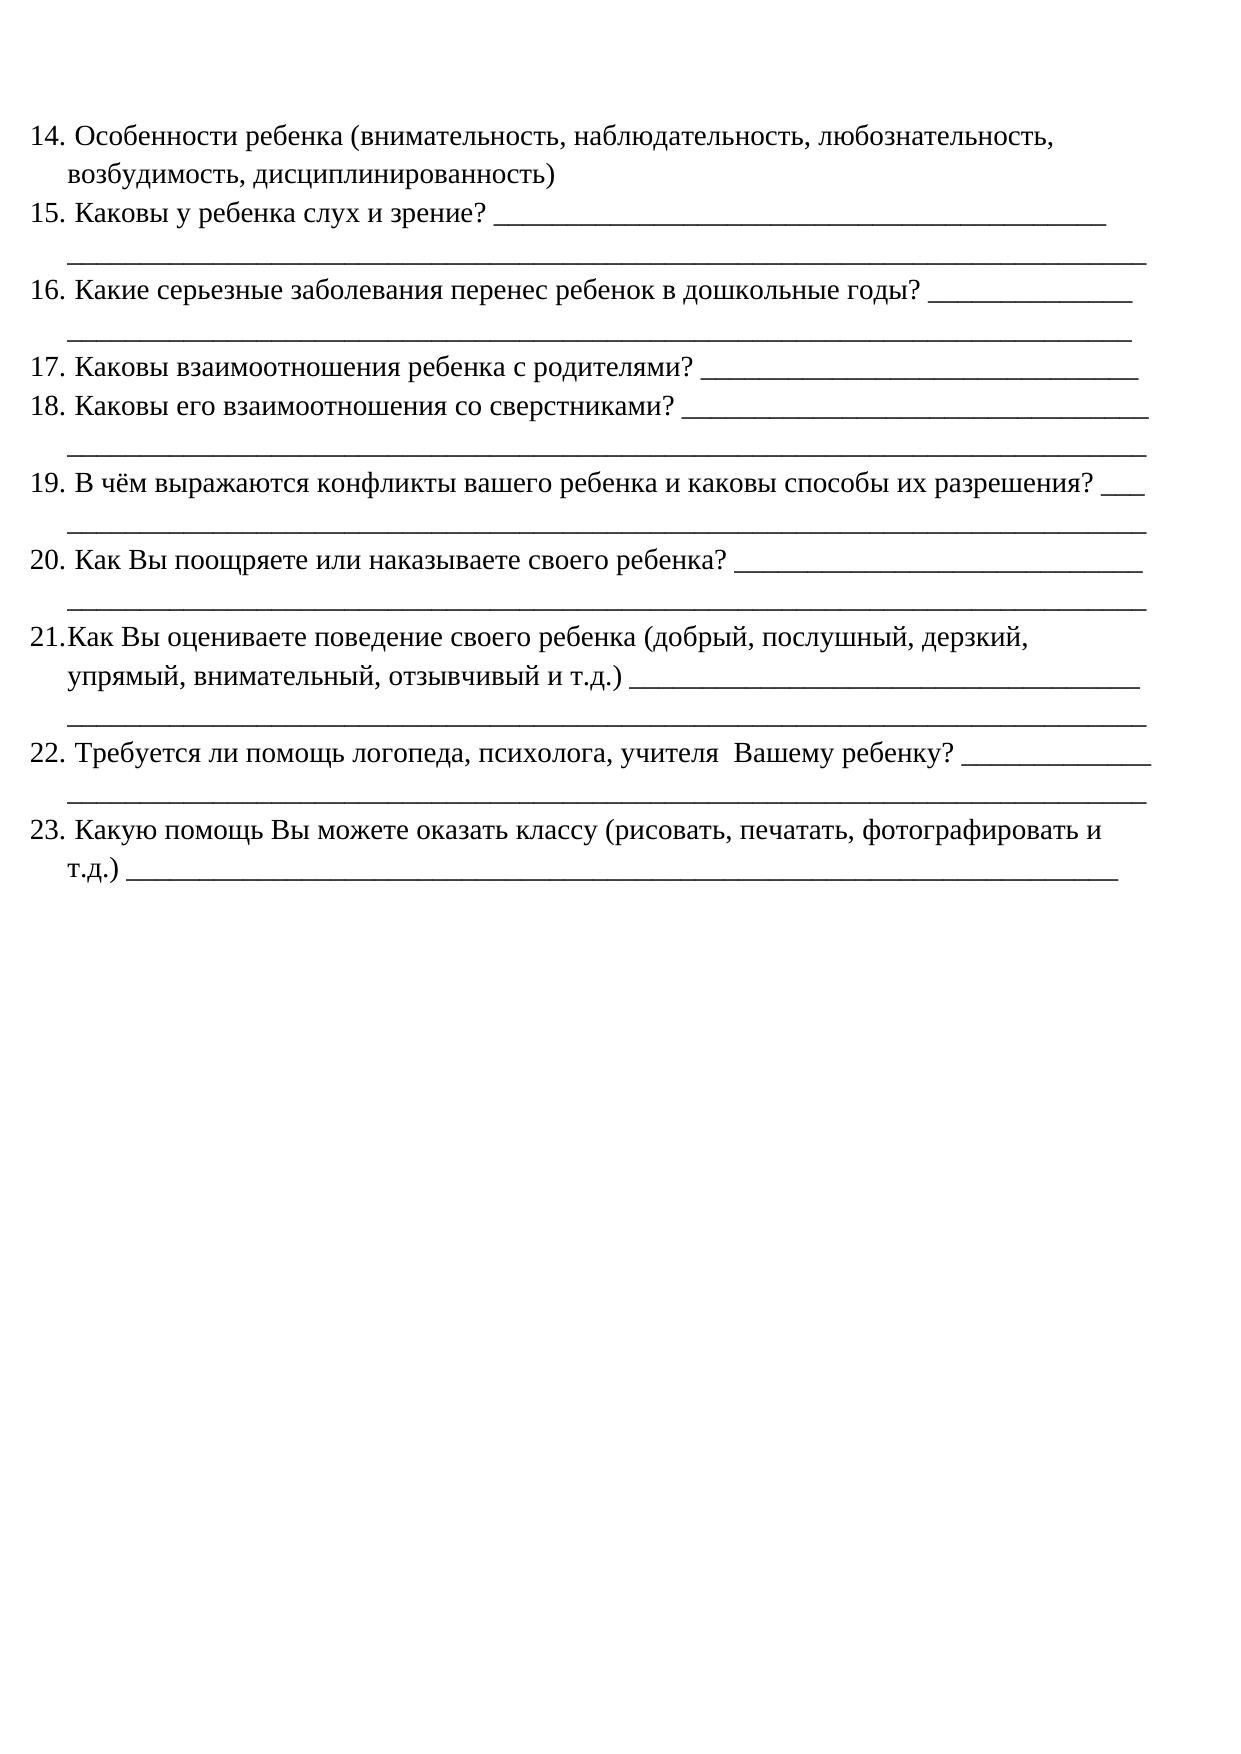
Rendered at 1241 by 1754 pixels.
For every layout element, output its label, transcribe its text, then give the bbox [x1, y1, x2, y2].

list Какую помощь Вы можете оказать классу (рисовать, печатать, фотографировать и т.д.) ____________________________________________________________________ [29, 812, 1152, 884]
list В чём выражаются конфликты вашего ребенка и каковы способы их разрешения? ___ __________________________________________________________________________ [29, 465, 1152, 537]
list Требуется ли помощь логопеда, психолога, учителя Вашему ребенку? _____________ __________________________________________________________________________ [29, 735, 1152, 807]
list Как Вы поощряете или наказываете своего ребенка? ____________________________ __________________________________________________________________________ [29, 542, 1152, 614]
list Каковы взаимоотношения ребенка с родителями? ______________________________ [29, 349, 1152, 383]
list Как Вы оцениваете поведение своего ребенка (добрый, послушный, дерзкий, упрямый, внимательный, отзывчивый и т.д.) ___________________________________ __________________________________________________________________________ [29, 619, 1152, 730]
list Каковы его взаимоотношения со сверстниками? ________________________________ __________________________________________________________________________ [29, 388, 1152, 460]
list Каковы у ребенка слух и зрение? __________________________________________ __________________________________________________________________________ [29, 195, 1152, 267]
list Особенности ребенка (внимательность, наблюдательность, любознательность, возбудимость, дисциплинированность) [29, 118, 1152, 190]
list Какие серьезные заболевания перенес ребенок в дошкольные годы? ______________ _________________________________________________________________________ [29, 272, 1152, 344]
